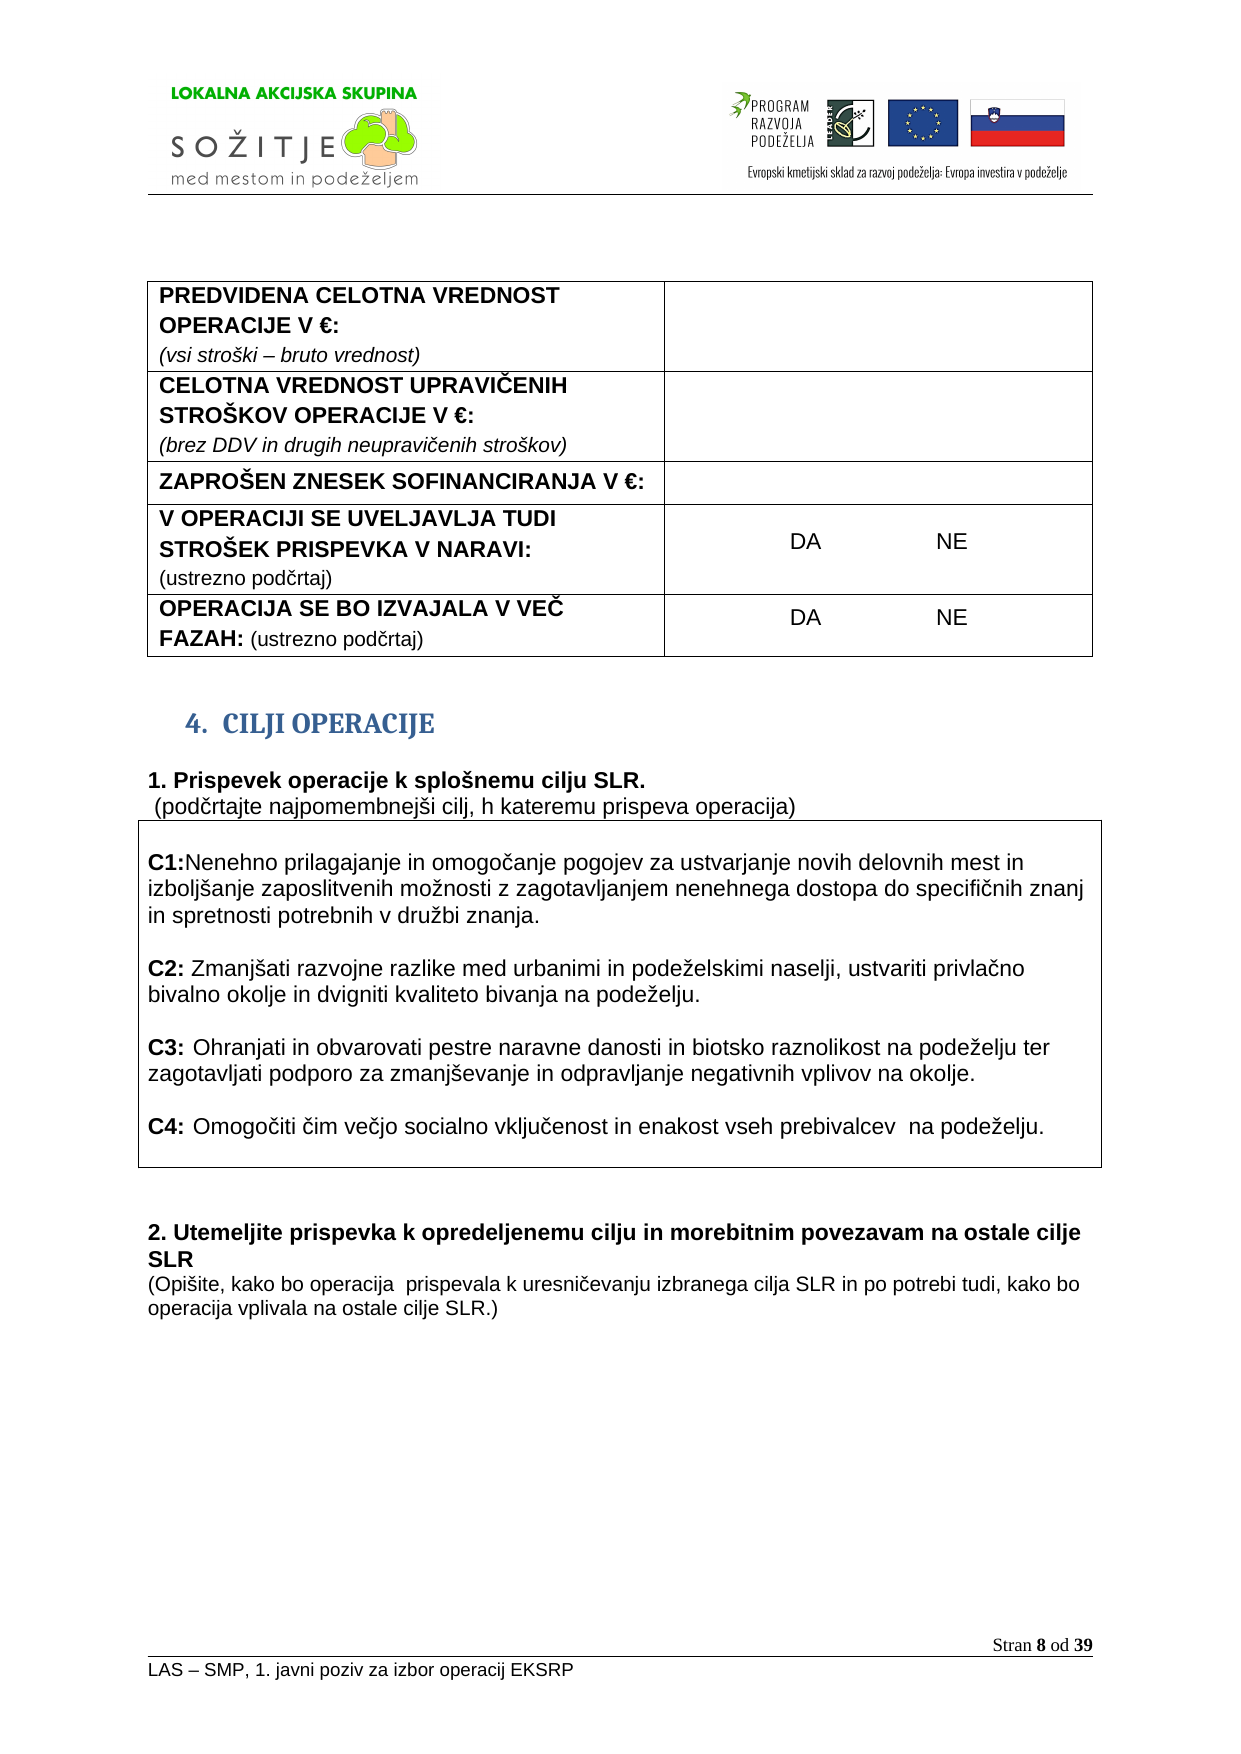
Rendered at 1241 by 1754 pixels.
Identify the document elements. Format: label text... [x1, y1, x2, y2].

table_cell V OPERACIJI SE UVELJAVLJA TUDI STROŠEK PRISPEVKA V NARAVI: (ustrezno podčrtaj) [148, 505, 664, 594]
table_cell CELOTNA VREDNOST UPRAVIČENIH STROŠKOV OPERACIJE V €: (brez DDV in drugih neupravičenih stroškov) [148, 372, 664, 461]
text C2: Zmanjšati razvojne razlike med urbanimi in podeželskimi naselji, ustvariti privlačno bivalno okolje in dvigniti kvaliteto bivanja na podeželju. [148, 954, 1093, 1007]
picture [147, 73, 441, 192]
table_cell [665, 462, 1092, 504]
text 2. Utemeljite prispevka k opredeljenemu cilju in morebitnim povezavam na ostale cilje SLR [148, 1219, 1093, 1272]
table_header [665, 282, 1092, 371]
table_header PREDVIDENA CELOTNA VREDNOST OPERACIJE V €: (vsi stroški – bruto vrednost) [148, 282, 664, 371]
text C3: Ohranjati in obvarovati pestre naravne danosti in biotsko raznolikost na podeželju ter zagotavljati podporo za zmanjševanje in odpravljanje negativnih vplivov na okolje. [148, 1033, 1093, 1086]
text 1. Prispevek operacije k splošnemu cilju SLR. [148, 767, 1093, 793]
text (Opišite, kako bo operacija prispevala k uresničevanju izbranega cilja SLR in po potrebi tudi, kako bo operacija vplivala na ostale cilje SLR.) [148, 1272, 1093, 1320]
picture [721, 82, 1082, 191]
table_cell [665, 372, 1092, 461]
text C1:Nenehno prilagajanje in omogočanje pogojev za ustvarjanje novih delovnih mest in izboljšanje zaposlitvenih možnosti z zagotavljanjem nenehnega dostopa do specifičnih znanj in spretnosti potrebnih v družbi znanja. [148, 849, 1093, 928]
text C4: Omogočiti čim večjo socialno vključenost in enakost vseh prebivalcev na podeželju. [148, 1113, 1093, 1139]
table_cell OPERACIJA SE BO IZVAJALA V VEČ FAZAH: (ustrezno podčrtaj) [148, 595, 664, 656]
subtitle CILJI OPERACIJE [185, 707, 1093, 741]
table_cell DA NE [665, 595, 1092, 656]
table_cell ZAPROŠEN ZNESEK SOFINANCIRANJA V €: [148, 462, 664, 504]
table_cell DA NE [665, 505, 1092, 594]
text (podčrtajte najpomembnejši cilj, h kateremu prispeva operacija) [148, 793, 1093, 819]
